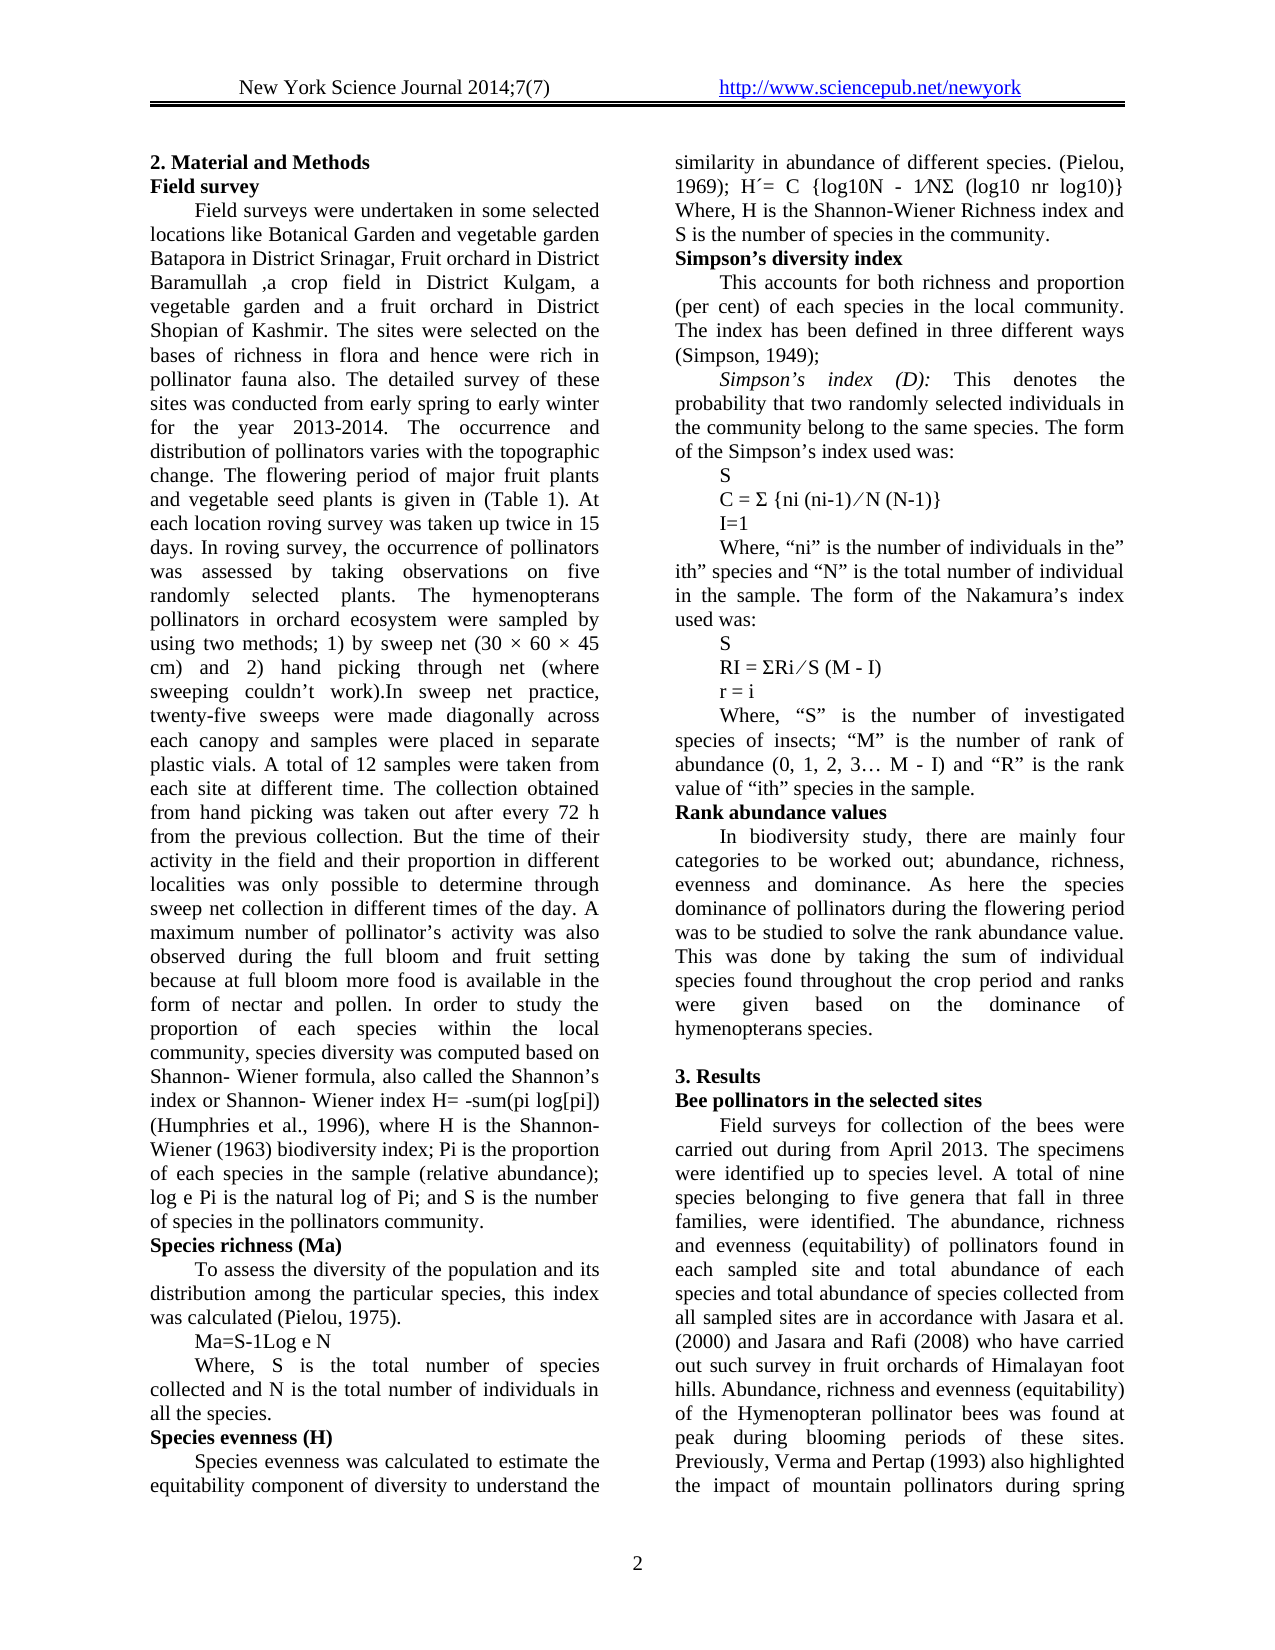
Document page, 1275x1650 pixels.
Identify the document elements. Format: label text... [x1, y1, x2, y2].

text In biodiversity study, there are mainly four categories to be worked out; abundance, richness, evenness and dominance. As here the species dominance of pollinators during the flowering period was to be studied to solve the rank abundance value. This was done by taking the sum of individual species found throughout the crop period and ranks were given based on the dominance of hymenopterans species. [675, 824, 1125, 1040]
text Bee pollinators in the selected sites [675, 1088, 1125, 1112]
text To assess the diversity of the population and its distribution among the particular species, this index was calculated (Pielou, 1975). [150, 1257, 600, 1329]
text This accounts for both richness and proportion (per cent) of each species in the local community. The index has been defined in three different ways (Simpson, 1949); [675, 270, 1125, 367]
text 2. Material and Methods [150, 150, 600, 174]
text Field surveys were undertaken in some selected locations like Botanical Garden and vegetable garden Batapora in District Srinagar, Fruit orchard in District Baramullah ,a crop field in District Kulgam, a vegetable garden and a fruit orchard in District Shopian of Kashmir. The sites were selected on the bases of richness in flora and hence were rich in pollinator fauna also. The detailed survey of these sites was conducted from early spring to early winter for the year 2013-2014. The occurrence and distribution of pollinators varies with the topographic change. The flowering period of major fruit plants and vegetable seed plants is given in (Table 1). At each location roving survey was taken up twice in 15 days. In roving survey, the occurrence of pollinators was assessed by taking observations on five randomly selected plants. The hymenopterans pollinators in orchard ecosystem were sampled by using two methods; 1) by sweep net (30 × 60 × 45 cm) and 2) hand picking through net (where sweeping couldn’t work).In sweep net practice, twenty-five sweeps were made diagonally across each canopy and samples were placed in separate plastic vials. A total of 12 samples were taken from each site at different time. The collection obtained from hand picking was taken out after every 72 h from the previous collection. But the time of their activity in the field and their proportion in different localities was only possible to determine through sweep net collection in different times of the day. A maximum number of pollinator’s activity was also observed during the full bloom and fruit setting because at full bloom more food is available in the form of nectar and pollen. In order to study the proportion of each species within the local community, species diversity was computed based on Shannon- Wiener formula, also called the Shannon’s index or Shannon- Wiener index H= -sum(pi log[pi]) (Humphries et al., 1996), where H is the Shannon- Wiener (1963) biodiversity index; Pi is the proportion of each species in the sample (relative abundance); log e Pi is the natural log of Pi; and S is the number of species in the pollinators community. [150, 198, 600, 1233]
text Where, “ni” is the number of individuals in the” ith” species and “N” is the total number of individual in the sample. The form of the Nakamura’s index used was: [675, 535, 1125, 631]
text C = Σ {ni (ni-1) ⁄ N (N-1)} [675, 487, 1125, 511]
text Where, S is the total number of species collected and N is the total number of individuals in all the species. [150, 1353, 600, 1425]
text Where, “S” is the number of investigated species of insects; “M” is the number of rank of abundance (0, 1, 2, 3… M - I) and “R” is the rank value of “ith” species in the sample. [675, 703, 1125, 800]
text Ma=S-1Log e N [150, 1329, 600, 1353]
text Species evenness was calculated to estimate the equitability component of diversity to understand the similarity in abundance of different species. (Pielou, 1969); H´= C {log10N - 1⁄NΣ (log10 nr log10)} Where, H is the Shannon-Wiener Richness index and S is the number of species in the community. [675, 150, 1125, 246]
text Simpson’s diversity index [675, 246, 1125, 270]
text Species evenness (H) [150, 1425, 600, 1449]
text 3. Results [675, 1064, 1125, 1088]
text Species evenness was calculated to estimate the equitability component of diversity to understand the similarity in abundance of different species. (Pielou, 1969); H´= C {log10N - 1⁄NΣ (log10 nr log10)} Where, H is the Shannon-Wiener Richness index and S is the number of species in the community. [150, 1449, 600, 1497]
text RI = ΣRi ⁄ S (M - I) [675, 655, 1125, 679]
text S [675, 463, 1125, 487]
text Field survey [150, 174, 600, 198]
text r = i [675, 679, 1125, 703]
text S [675, 631, 1125, 655]
text Simpson’s index (D): This denotes the probability that two randomly selected individuals in the community belong to the same species. The form of the Simpson’s index used was: [675, 367, 1125, 463]
text Rank abundance values [675, 800, 1125, 824]
text I=1 [675, 511, 1125, 535]
text Species richness (Ma) [150, 1233, 600, 1257]
